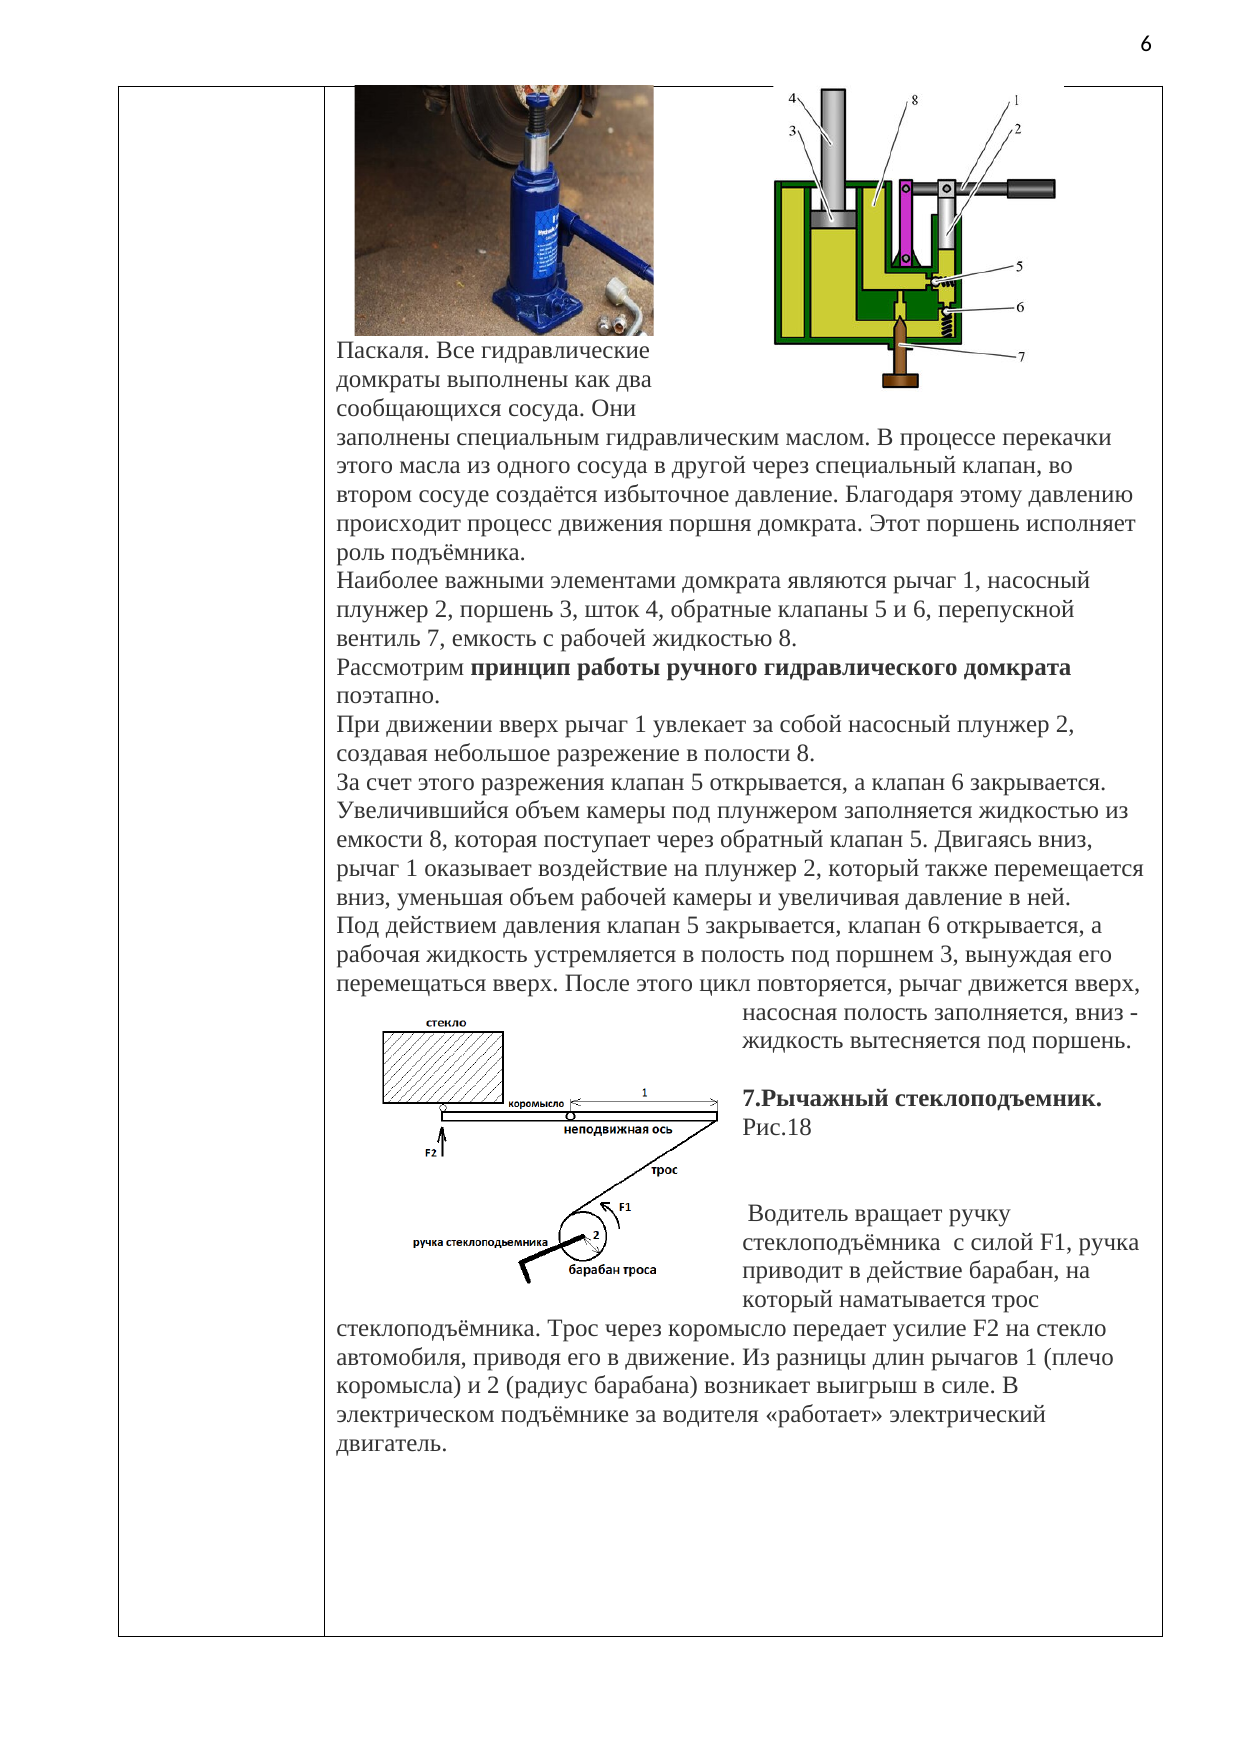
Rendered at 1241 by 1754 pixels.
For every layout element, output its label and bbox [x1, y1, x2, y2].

picture [773, 85, 1064, 394]
table_cell [119, 87, 324, 1636]
picture [354, 85, 654, 336]
picture [354, 1007, 724, 1292]
table_cell [325, 87, 1162, 1636]
